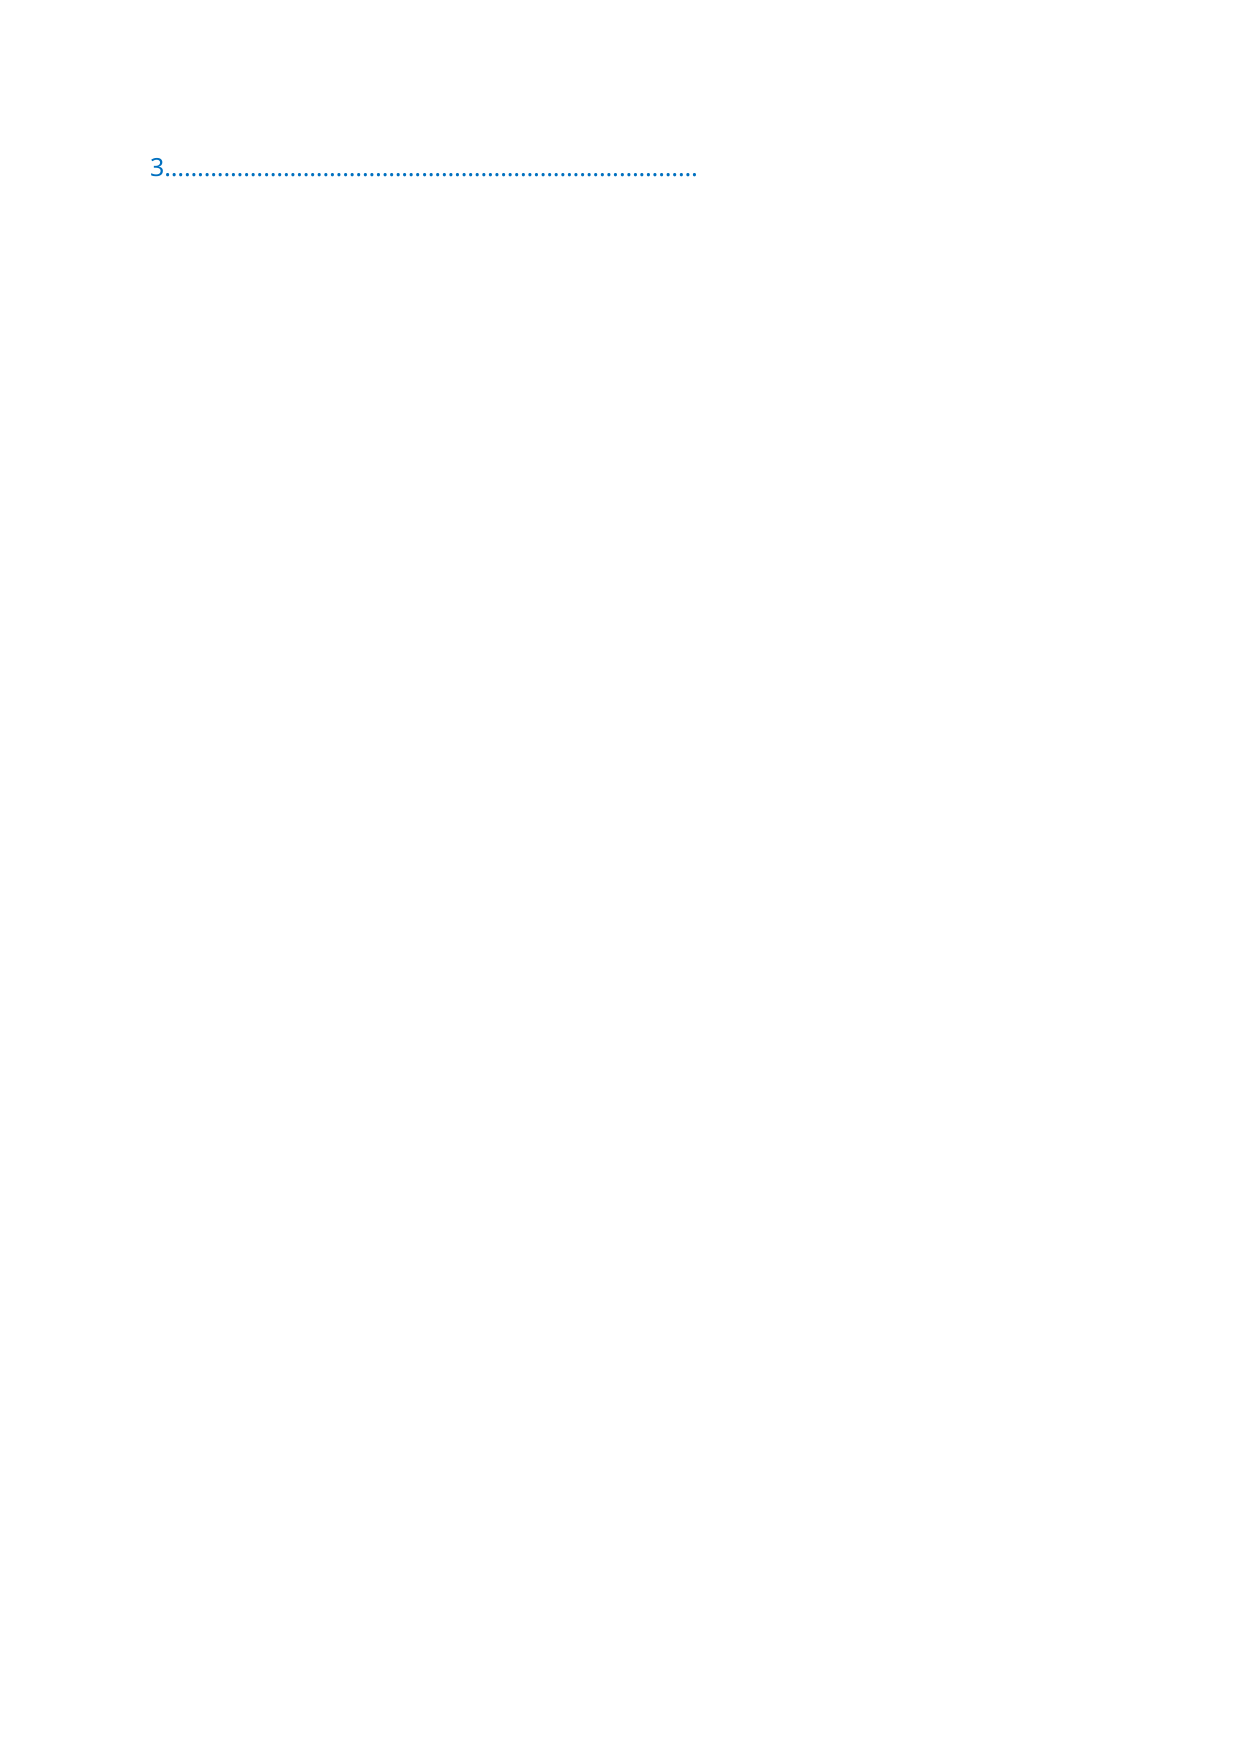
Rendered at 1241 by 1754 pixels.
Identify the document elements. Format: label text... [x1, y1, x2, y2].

text 3……………………………………………………………………… [150, 150, 1090, 184]
